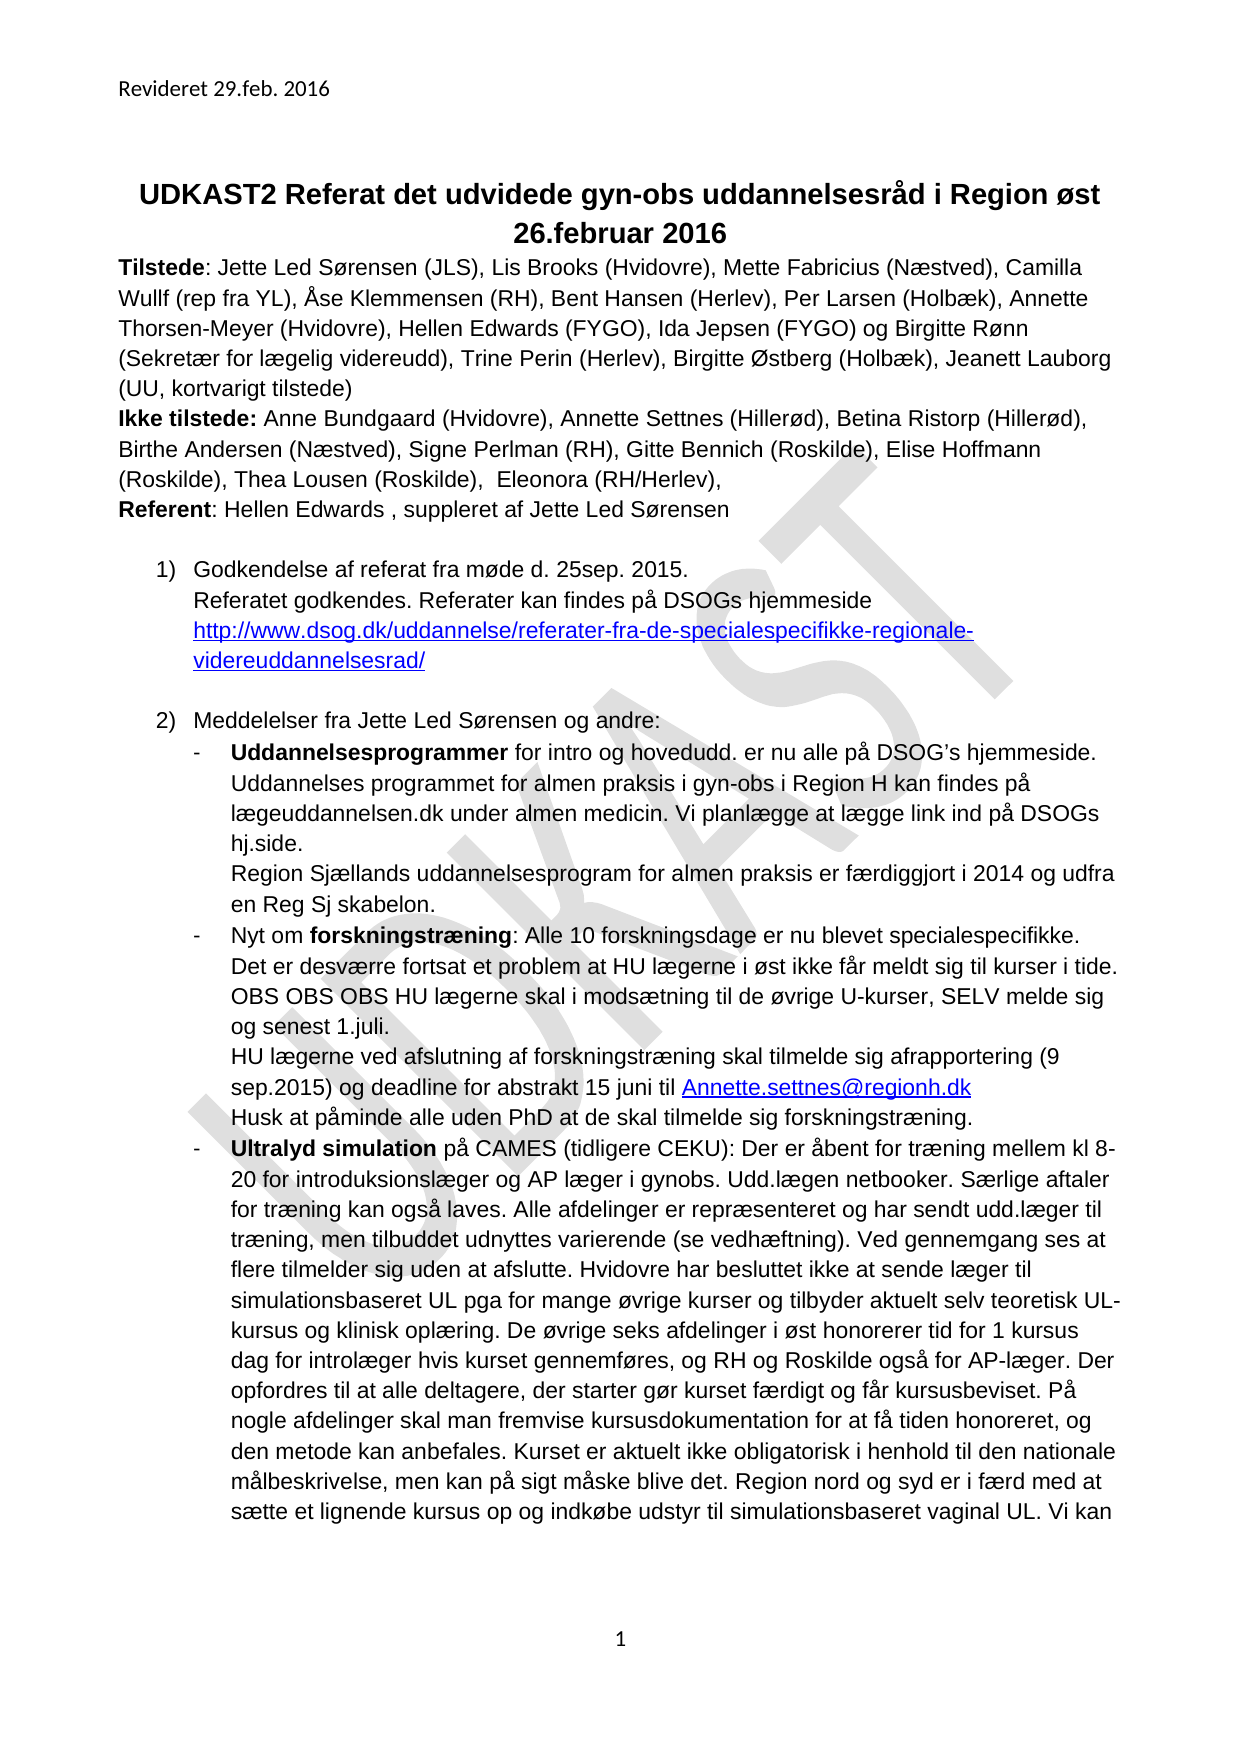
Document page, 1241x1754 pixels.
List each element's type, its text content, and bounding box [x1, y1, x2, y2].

list Nyt om forskningstræning: Alle 10 forskningsdage er nu blevet specialespecifikke. Det er desværre fortsat et problem at HU lægerne i øst ikke får meldt sig til kurser i tide. OBS OBS OBS HU lægerne skal i modsætning til de øvrige U-kurser, SELV melde sig og senest 1.juli. [193, 921, 1122, 1039]
list Uddannelses programmet for almen praksis i gyn-obs i Region H kan findes på lægeuddannelsen.dk under almen medicin. Vi planlægge at lægge link ind på DSOGs hj.side. [231, 770, 1122, 857]
list Husk at påminde alle uden PhD at de skal tilmelde sig forskningstræning. [231, 1104, 1122, 1130]
text Ikke tilstede: Anne Bundgaard (Hvidovre), Annette Settnes (Hillerød), Betina Ristorp (Hillerød), Birthe Andersen (Næstved), Signe Perlman (RH), Gitte Bennich (Roskilde), Elise Hoffmann (Roskilde), Thea Lousen (Roskilde), Eleonora (RH/Herlev), [118, 405, 1122, 492]
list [193, 1134, 1122, 1524]
list HU lægerne ved afslutning af forskningstræning skal tilmelde sig afrapportering (9 sep.2015) og deadline for abstrakt 15 juni til Annette.settnes@regionh.dk [231, 1043, 1122, 1100]
list Region Sjællands uddannelsesprogram for almen praksis er færdiggjort i 2014 og udfra en Reg Sj skabelon. [231, 860, 1122, 917]
list Uddannelsesprogrammer for intro og hovedudd. er nu alle på DSOG’s hjemmeside. [193, 738, 1122, 766]
text Referent: Hellen Edwards , suppleret af Jette Led Sørensen [118, 496, 1122, 522]
text UDKAST2 Referat det udvidede gyn-obs uddannelsesråd i Region øst 26.februar 2016 [118, 177, 1122, 249]
text Tilstede: Jette Led Sørensen (JLS), Lis Brooks (Hvidovre), Mette Fabricius (Næstved), Camilla Wullf (rep fra YL), Åse Klemmensen (RH), Bent Hansen (Herlev), Per Larsen (Holbæk), Annette Thorsen-Meyer (Hvidovre), Hellen Edwards (FYGO), Ida Jepsen (FYGO) og Birgitte Rønn (Sekretær for lægelig videreudd), Trine Perin (Herlev), Birgitte Østberg (Holbæk), Jeanett Lauborg (UU, kortvarigt tilstede) [118, 254, 1122, 401]
list Meddelelser fra Jette Led Sørensen og andre: [156, 707, 1122, 734]
list Referatet godkendes. Referater kan findes på DSOGs hjemmeside http://www.dsog.dk/uddannelse/referater-fra-de-specialespecifikke-regionale-videreuddannelsesrad/ [193, 587, 1122, 673]
list Godkendelse af referat fra møde d. 25sep. 2015. [156, 556, 1122, 583]
